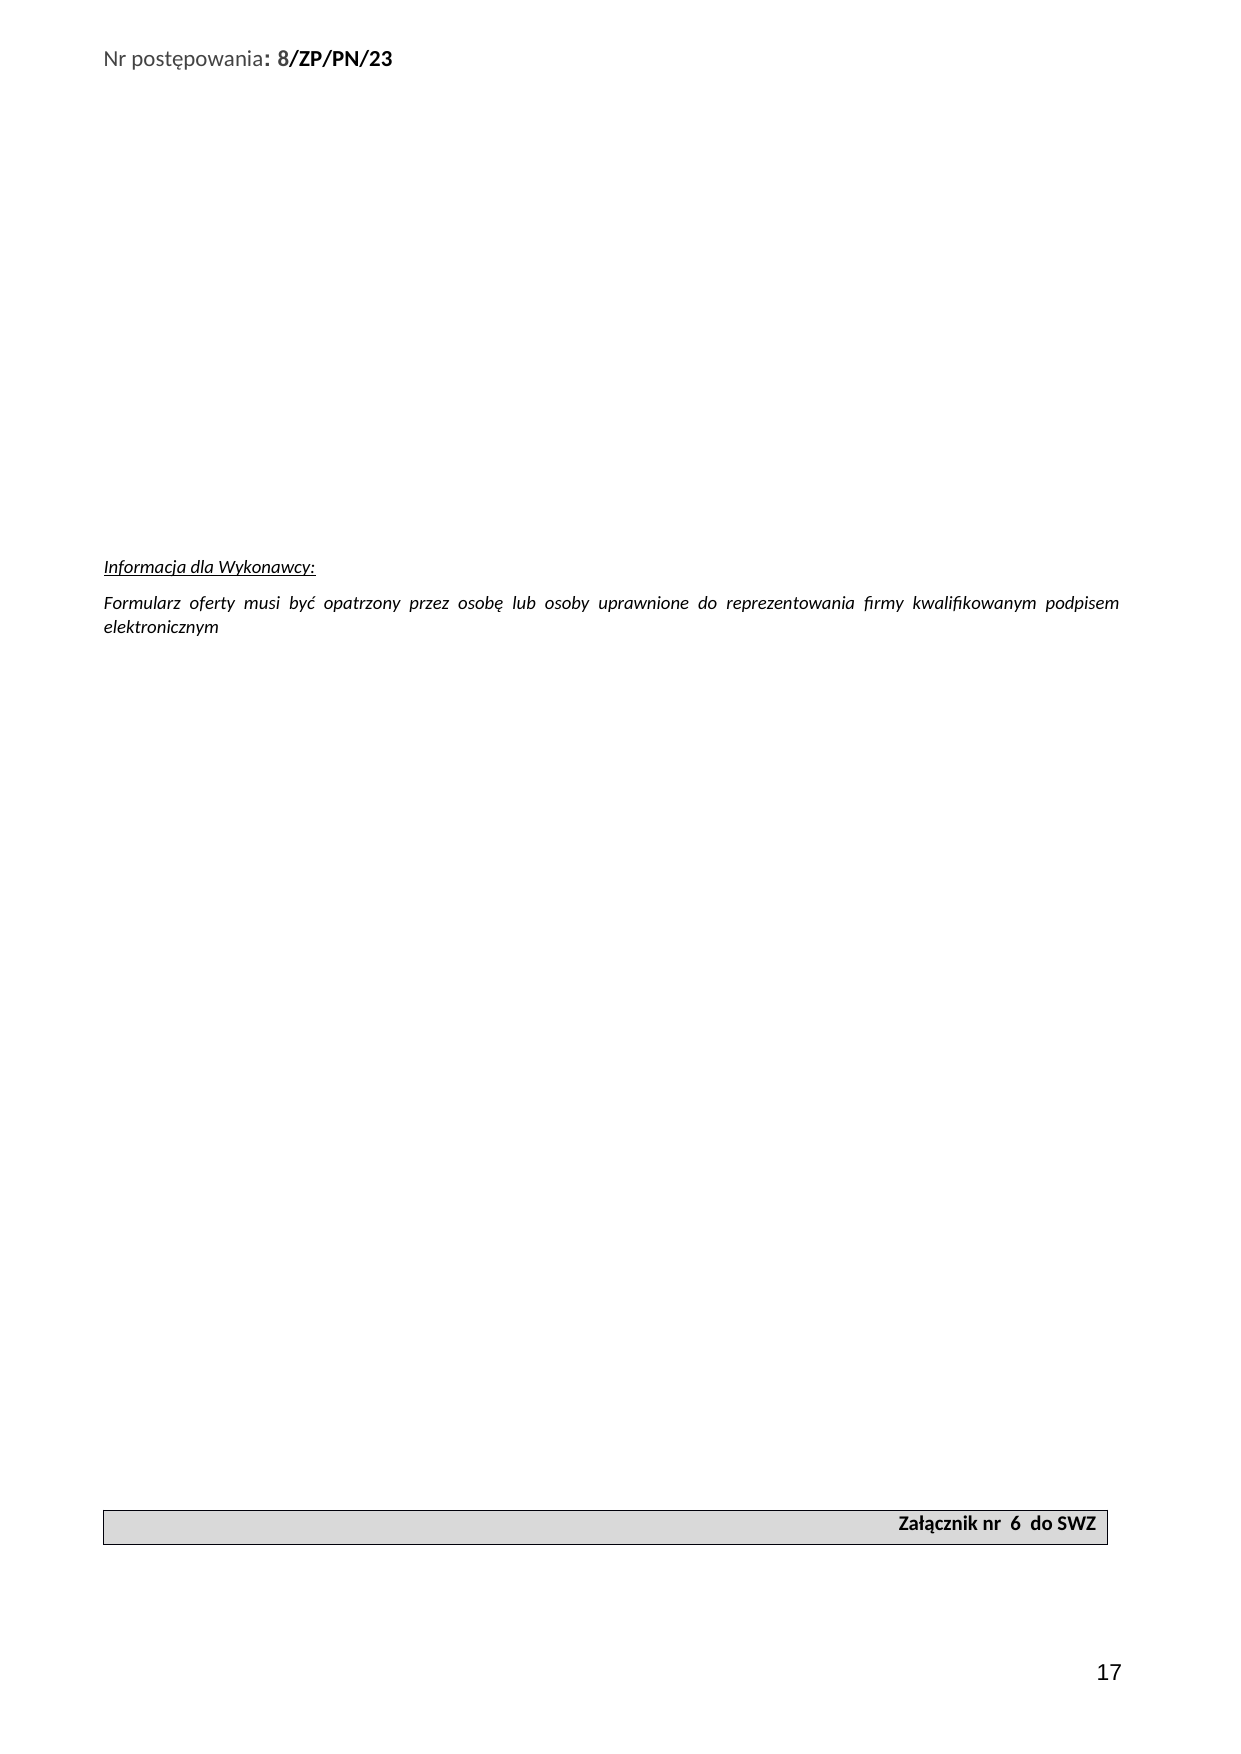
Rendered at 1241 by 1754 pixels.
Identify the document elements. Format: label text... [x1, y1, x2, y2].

text Informacja dla Wykonawcy: [104, 556, 1122, 578]
text Formularz oferty musi być opatrzony przez osobę lub osoby uprawnione do reprezentowania firmy kwalifikowanym podpisem elektronicznym [104, 591, 1122, 638]
table_header Załącznik nr 6 do SWZ [104, 1511, 1107, 1544]
